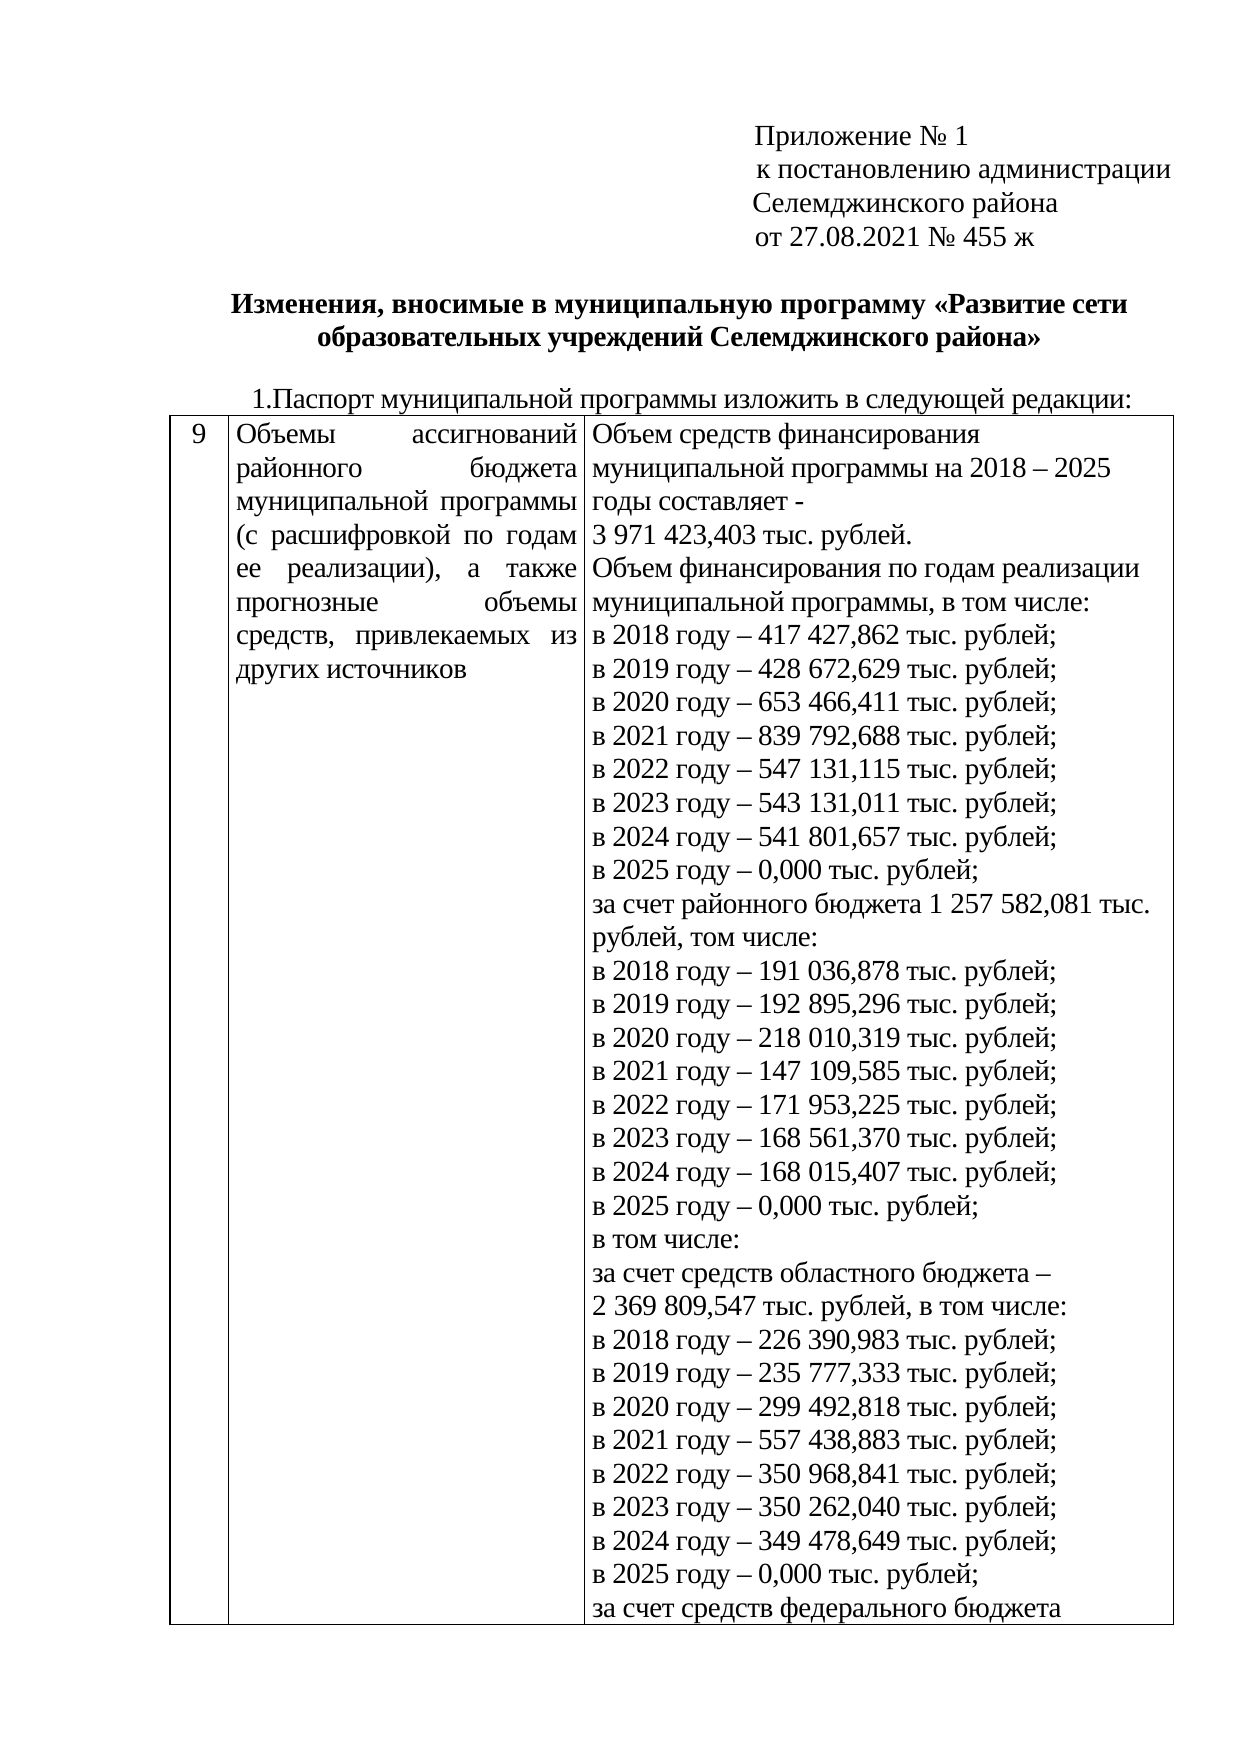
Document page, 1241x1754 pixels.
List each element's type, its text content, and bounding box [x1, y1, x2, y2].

text Приложение № 1 [177, 118, 1181, 152]
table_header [585, 416, 1173, 1624]
table_header 9 [171, 416, 228, 1624]
text Изменения, вносимые в муниципальную программу «Развитие сети образовательных учреждений Селемджинского района» [177, 286, 1181, 353]
text от 27.08.2021 № 455 ж [177, 219, 1181, 252]
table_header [229, 416, 584, 1624]
text 1.Паспорт муниципальной программы изложить в следующей редакции: [177, 382, 1181, 415]
text к постановлению администрации [177, 152, 1181, 185]
text Селемджинского района [177, 185, 1181, 219]
